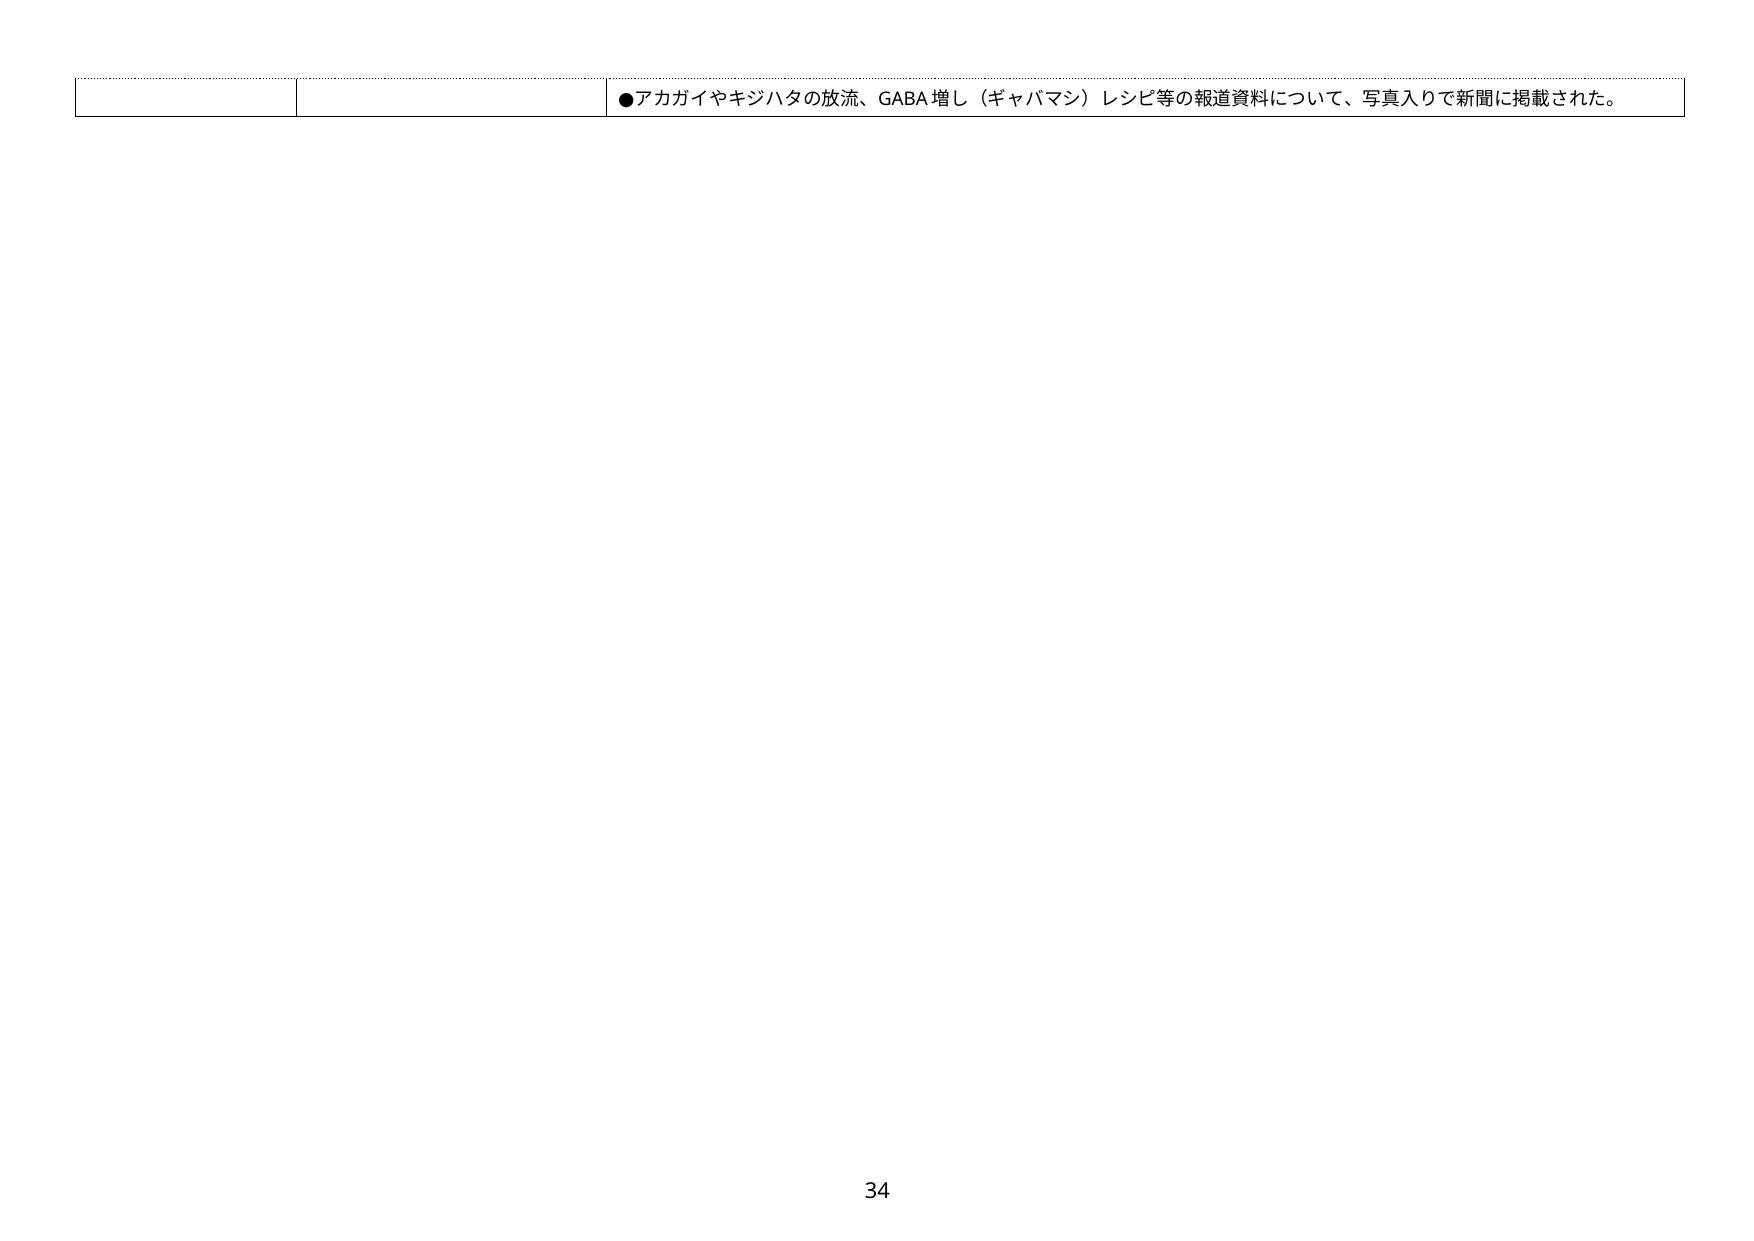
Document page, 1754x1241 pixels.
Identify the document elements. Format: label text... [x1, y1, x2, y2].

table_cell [76, 78, 296, 116]
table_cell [607, 78, 1684, 116]
table_cell 【数値目標】 [297, 78, 606, 116]
